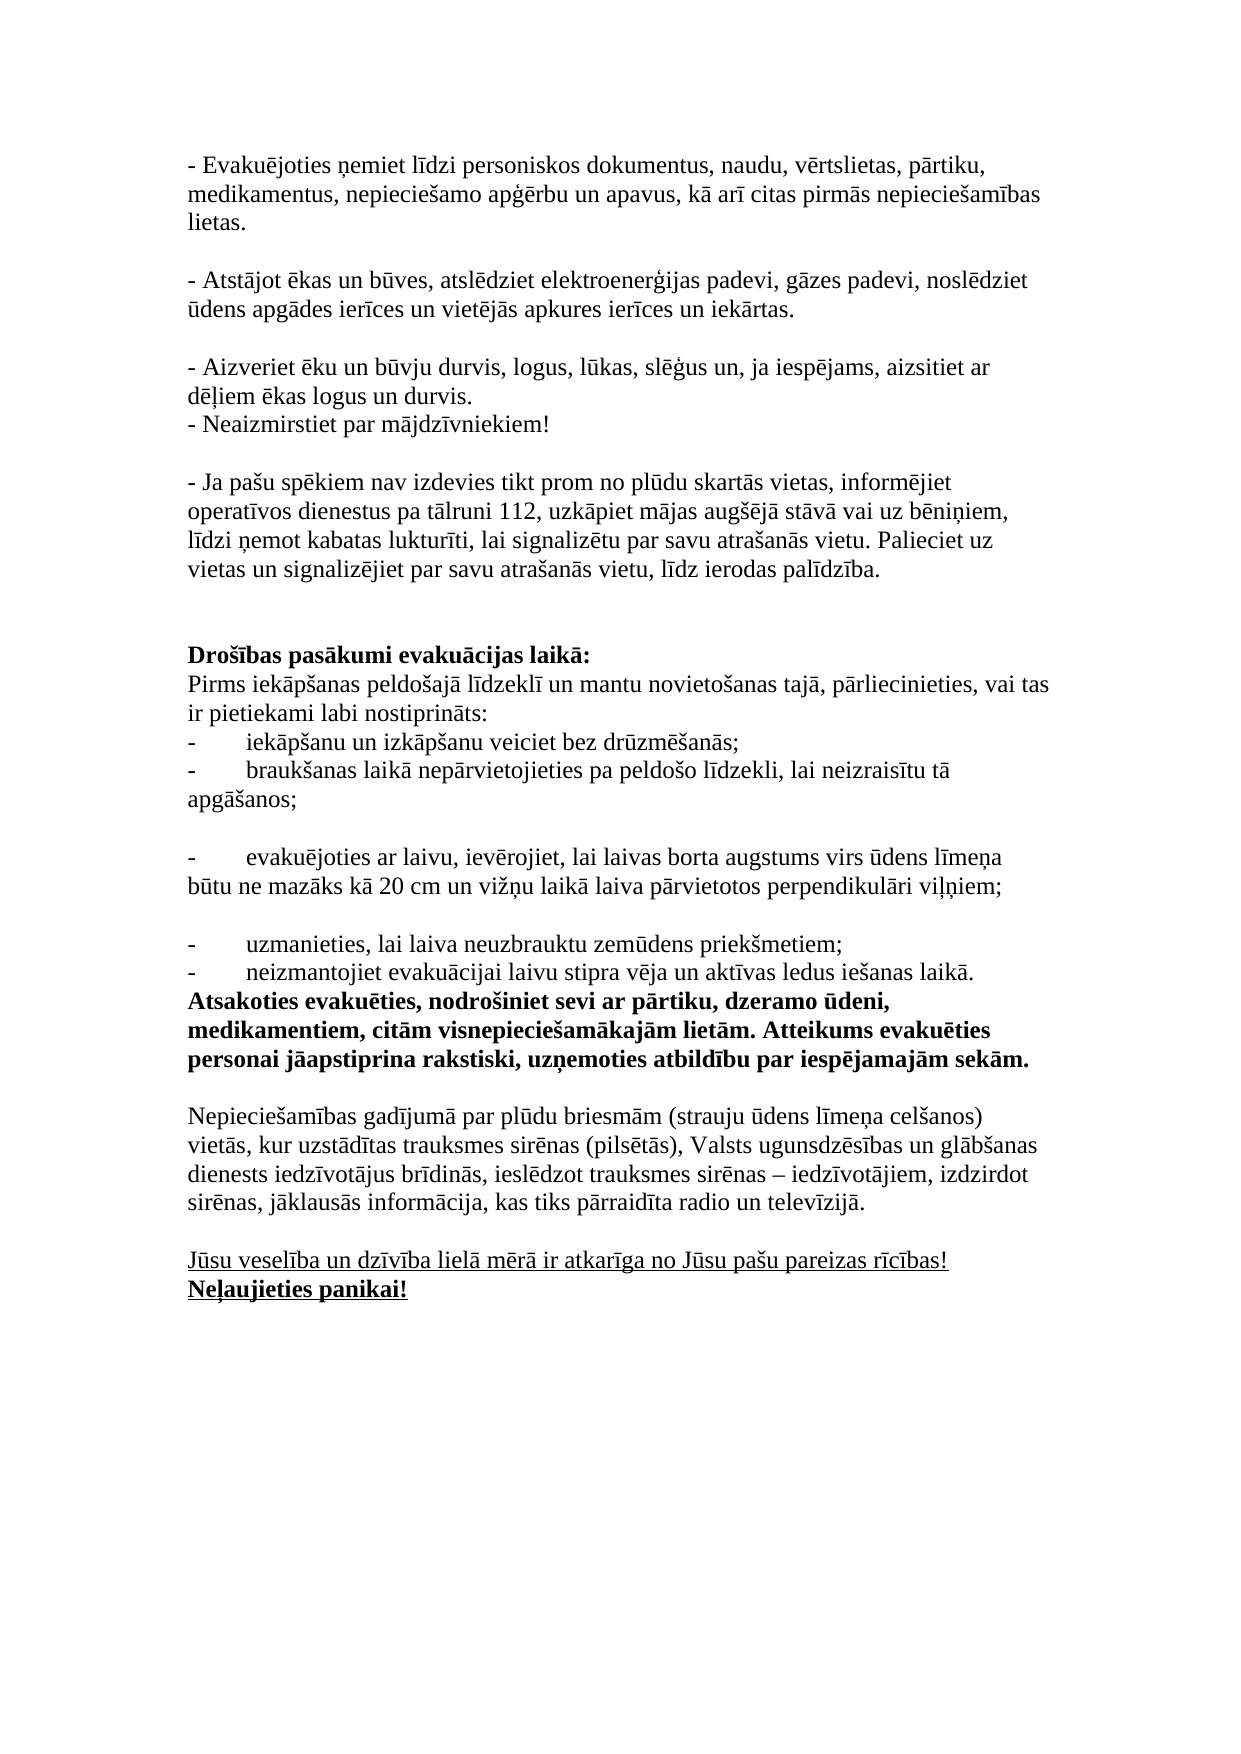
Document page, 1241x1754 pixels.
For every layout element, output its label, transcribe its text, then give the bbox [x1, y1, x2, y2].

text - neizmantojiet evakuācijai laivu stipra vēja un aktīvas ledus iešanas laikā. [187, 957, 1053, 986]
text - Evakuējoties ņemiet līdzi personiskos dokumentus, naudu, vērtslietas, pārtiku, medikamentus, nepieciešamo apģērbu un apavus, kā arī citas pirmās nepieciešamības lietas. [187, 150, 1053, 236]
text - Aizveriet ēku un būvju durvis, logus, lūkas, slēģus un, ja iespējams, aizsitiet ar dēļiem ēkas logus un durvis. [187, 352, 1053, 409]
text - evakuējoties ar laivu, ievērojiet, lai laivas borta augstums virs ūdens līmeņa būtu ne mazāks kā 20 cm un vižņu laikā laiva pārvietotos perpendikulāri viļņiem; [187, 842, 1053, 899]
text Pirms iekāpšanas peldošajā līdzeklī un mantu novietošanas tajā, pārliecinieties, vai tas ir pietiekami labi nostiprināts: [187, 669, 1053, 727]
text - Atstājot ēkas un būves, atslēdziet elektroenerģijas padevi, gāzes padevi, noslēdziet ūdens apgādes ierīces un vietējās apkures ierīces un iekārtas. [187, 265, 1053, 323]
text - Neaizmirstiet par mājdzīvniekiem! [187, 409, 1053, 438]
text Atsakoties evakuēties, nodrošiniet sevi ar pārtiku, dzeramo ūdeni, medikamentiem, citām visnepieciešamākajām lietām. Atteikums evakuēties personai jāapstiprina rakstiski, uzņemoties atbildību par iespējamajām sekām. Nepieciešamības gadījumā par plūdu briesmām (strauju ūdens līmeņa celšanos) vietās, kur uzstādītas trauksmes sirēnas (pilsētās), Valsts ugunsdzēsības un glābšanas dienests iedzīvotājus brīdinās, ieslēdzot trauksmes sirēnas – iedzīvotājiem, izdzirdot sirēnas, jāklausās informācija, kas tiks pārraidīta radio un televīzijā. Jūsu veselība un dzīvība lielā mērā ir atkarīga no Jūsu pašu pareizas rīcības! [187, 986, 1053, 1274]
text - Ja pašu spēkiem nav izdevies tikt prom no plūdu skartās vietas, informējiet operatīvos dienestus pa tālruni 112, uzkāpiet mājas augšējā stāvā vai uz bēniņiem, līdzi ņemot kabatas lukturīti, lai signalizētu par savu atrašanās vietu. Palieciet uz vietas un signalizējiet par savu atrašanās vietu, līdz ierodas palīdzība. [187, 467, 1053, 582]
text - iekāpšanu un izkāpšanu veiciet bez drūzmēšanās; [187, 727, 1053, 755]
text - braukšanas laikā nepārvietojieties pa peldošo līdzekli, lai neizraisītu tā apgāšanos; [187, 755, 1053, 813]
text Drošības pasākumi evakuācijas laikā: [187, 640, 1053, 669]
text - uzmanieties, lai laiva neuzbrauktu zemūdens priekšmetiem; [187, 929, 1053, 957]
text Neļaujieties panikai! [187, 1274, 1053, 1302]
